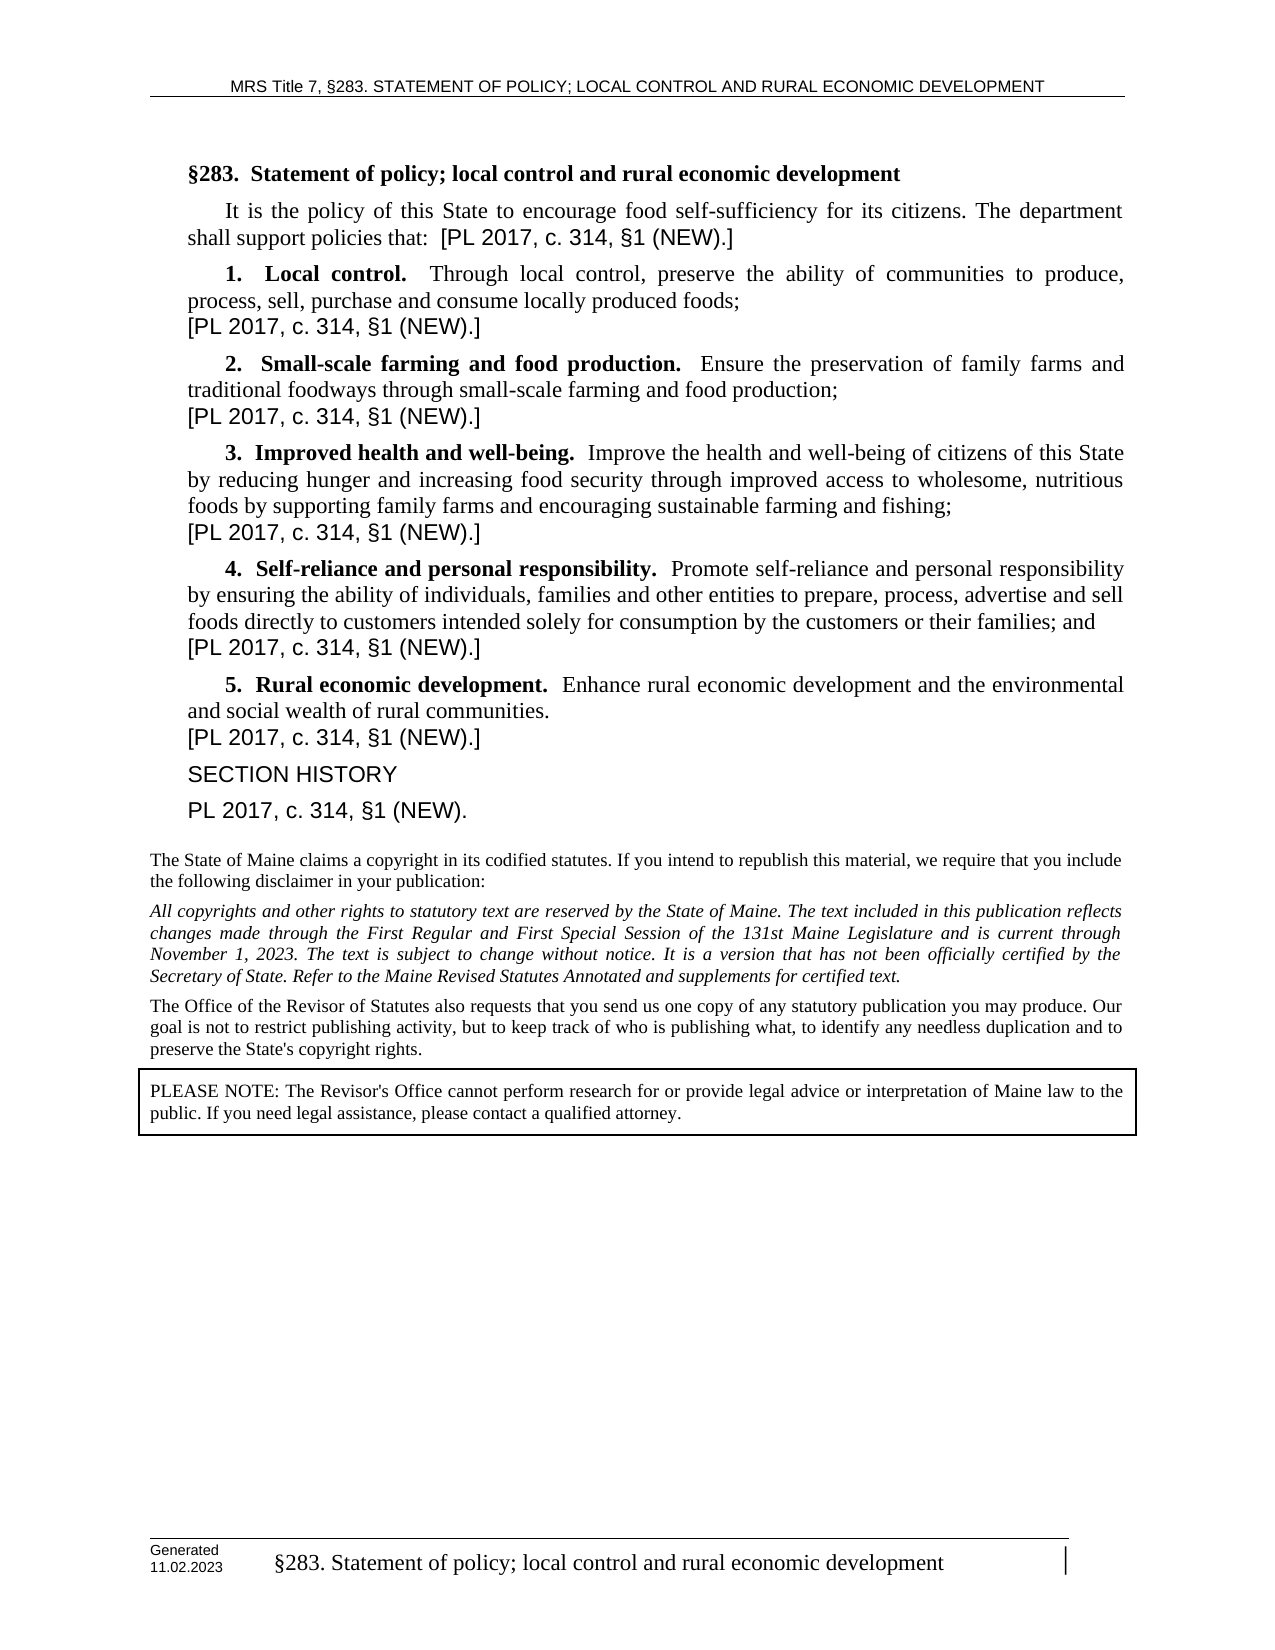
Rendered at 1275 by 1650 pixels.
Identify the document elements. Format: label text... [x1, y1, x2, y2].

text SECTION HISTORY [187, 761, 1125, 787]
text [PL 2017, c. 314, §1 (NEW).] [187, 634, 1125, 661]
text It is the policy of this State to encourage food self-sufficiency for its citizens. The department shall support policies that: [PL 2017, c. 314, §1 (NEW).] [187, 197, 1125, 250]
text All copyrights and other rights to statutory text are reserved by the State of Maine. The text included in this publication reflects changes made through the First Regular and First Special Session of the 131st Maine Legislature and is current through November 1, 2023 . The text is subject to change without notice. It is a version that has not been officially certified by the Secretary of State. Refer to the Maine Revised Statutes Annotated and supplements for certified text. [150, 900, 1125, 986]
text [PL 2017, c. 314, §1 (NEW).] [187, 313, 1125, 339]
text 1. Local control. Through local control, preserve the ability of communities to produce, process, sell, purchase and consume locally produced foods; [187, 260, 1125, 313]
text 4. Self-reliance and personal responsibility. Promote self-reliance and personal responsibility by ensuring the ability of individuals, families and other entities to prepare, process, advertise and sell foods directly to customers intended solely for consumption by the customers or their families; and [187, 555, 1125, 634]
text 2. Small-scale farming and food production. Ensure the preservation of family farms and traditional foodways through small-scale farming and food production; [187, 350, 1125, 403]
text PL 2017, c. 314, §1 (NEW). [187, 797, 1125, 824]
text The State of Maine claims a copyright in its codified statutes. If you intend to republish this material, we require that you include the following disclaimer in your publication: [150, 849, 1125, 892]
text 5. Rural economic development. Enhance rural economic development and the environmental and social wealth of rural communities. [187, 671, 1125, 724]
text [PL 2017, c. 314, §1 (NEW).] [187, 403, 1125, 429]
text PLEASE NOTE: The Revisor's Office cannot perform research for or provide legal advice or interpretation of Maine law to the public. If you need legal assistance, please contact a qualified attorney. [140, 1070, 1135, 1134]
text 3. Improved health and well-being. Improve the health and well-being of citizens of this State by reducing hunger and increasing food security through improved access to wholesome, nutritious foods by supporting family farms and encouraging sustainable farming and fishing; [187, 439, 1125, 518]
text [PL 2017, c. 314, §1 (NEW).] [187, 724, 1125, 750]
text The Office of the Revisor of Statutes also requests that you send us one copy of any statutory publication you may produce. Our goal is not to restrict publishing activity, but to keep track of who is publishing what, to identify any needless duplication and to preserve the State's copyright rights. [150, 995, 1125, 1059]
text [PL 2017, c. 314, §1 (NEW).] [187, 518, 1125, 545]
text §283. Statement of policy; local control and rural economic development [187, 160, 1125, 187]
